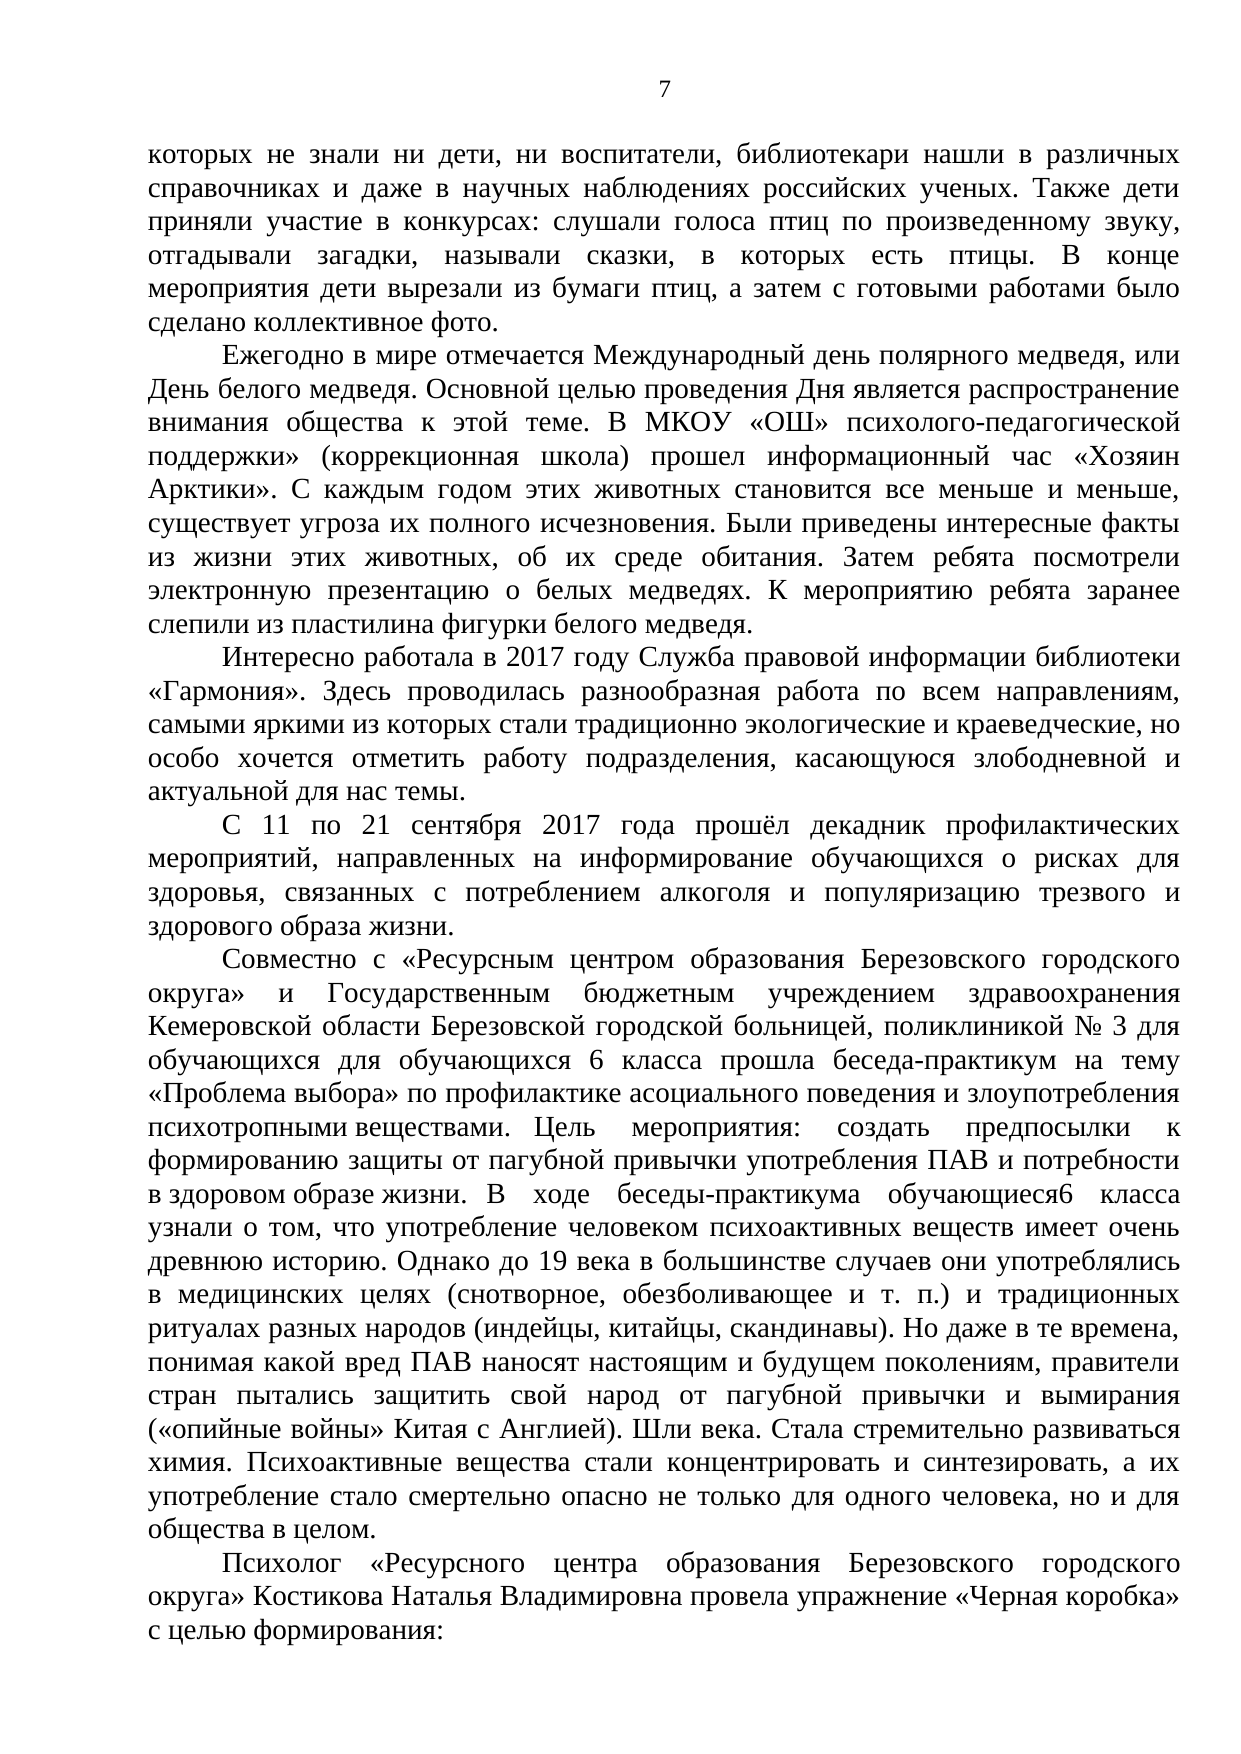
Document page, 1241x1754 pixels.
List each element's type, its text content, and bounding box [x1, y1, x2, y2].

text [148, 136, 1181, 337]
text Ежегодно в мире отмечается Международный день полярного медведя, или День белого медведя. Основной целью проведения Дня является распространение внимания общества к этой теме. В МКОУ «ОШ» психолого-педагогической поддержки» (коррекционная школа) прошел информационный час «Хозяин Арктики». С каждым годом этих животных становится все меньше и меньше, существует угроза их полного исчезновения. Были приведены интересные факты из жизни этих животных, об их среде обитания. Затем ребята посмотрели электронную презентацию о белых медведях. К мероприятию ребята заранее слепили из пластилина фигурки белого медведя. [148, 337, 1181, 639]
text Совместно с «Ресурсным центром образования Березовского городского округа» и Государственным бюджетным учреждением здравоохранения Кемеровской области Березовской городской больницей, поликлиникой № 3 для обучающихся для обучающихся 6 класса прошла беседа-практикум на тему «Проблема выбора» по профилактике асоциального поведения и злоупотребления психотропными веществами. Цель мероприятия: создать предпосылки к формированию защиты от пагубной привычки употребления ПАВ и потребности в здоровом образе жизни. В ходе беседы-практикума обучающиеся6 класса узнали о том, что употребление человеком психоактивных веществ имеет очень древнюю историю. Однако до 19 века в большинстве случаев они употреблялись в медицинских целях (снотворное, обезболивающее и т. п.) и традиционных ритуалах разных народов (индейцы, китайцы, скандинавы). Но даже в те времена, понимая какой вред ПАВ наносят настоящим и будущем поколениям, правители стран пытались защитить свой народ от пагубной привычки и вымирания («опийные войны» Китая с Англией). Шли века. Стала стремительно развиваться химия. Психоактивные вещества стали концентрировать и синтезировать, а их употребление стало смертельно опасно не только для одного человека, но и для общества в целом. [148, 941, 1181, 1545]
text Психолог «Ресурсного центра образования Березовского городского округа» Костикова Наталья Владимировна провела упражнение «Черная коробка» с целью формирования: [148, 1545, 1181, 1646]
text С 11 по 21 сентября 2017 года прошёл декадник профилактических мероприятий, направленных на информирование обучающихся о рисках для здоровья, связанных с потреблением алкоголя и популяризацию трезвого и здорового образа жизни. [148, 807, 1181, 941]
text Интересно работала в 2017 году Служба правовой информации библиотеки «Гармония». Здесь проводилась разнообразная работа по всем направлениям, самыми яркими из которых стали традиционно экологические и краеведческие, но особо хочется отметить работу подразделения, касающуюся злободневной и актуальной для нас темы. [148, 639, 1181, 807]
